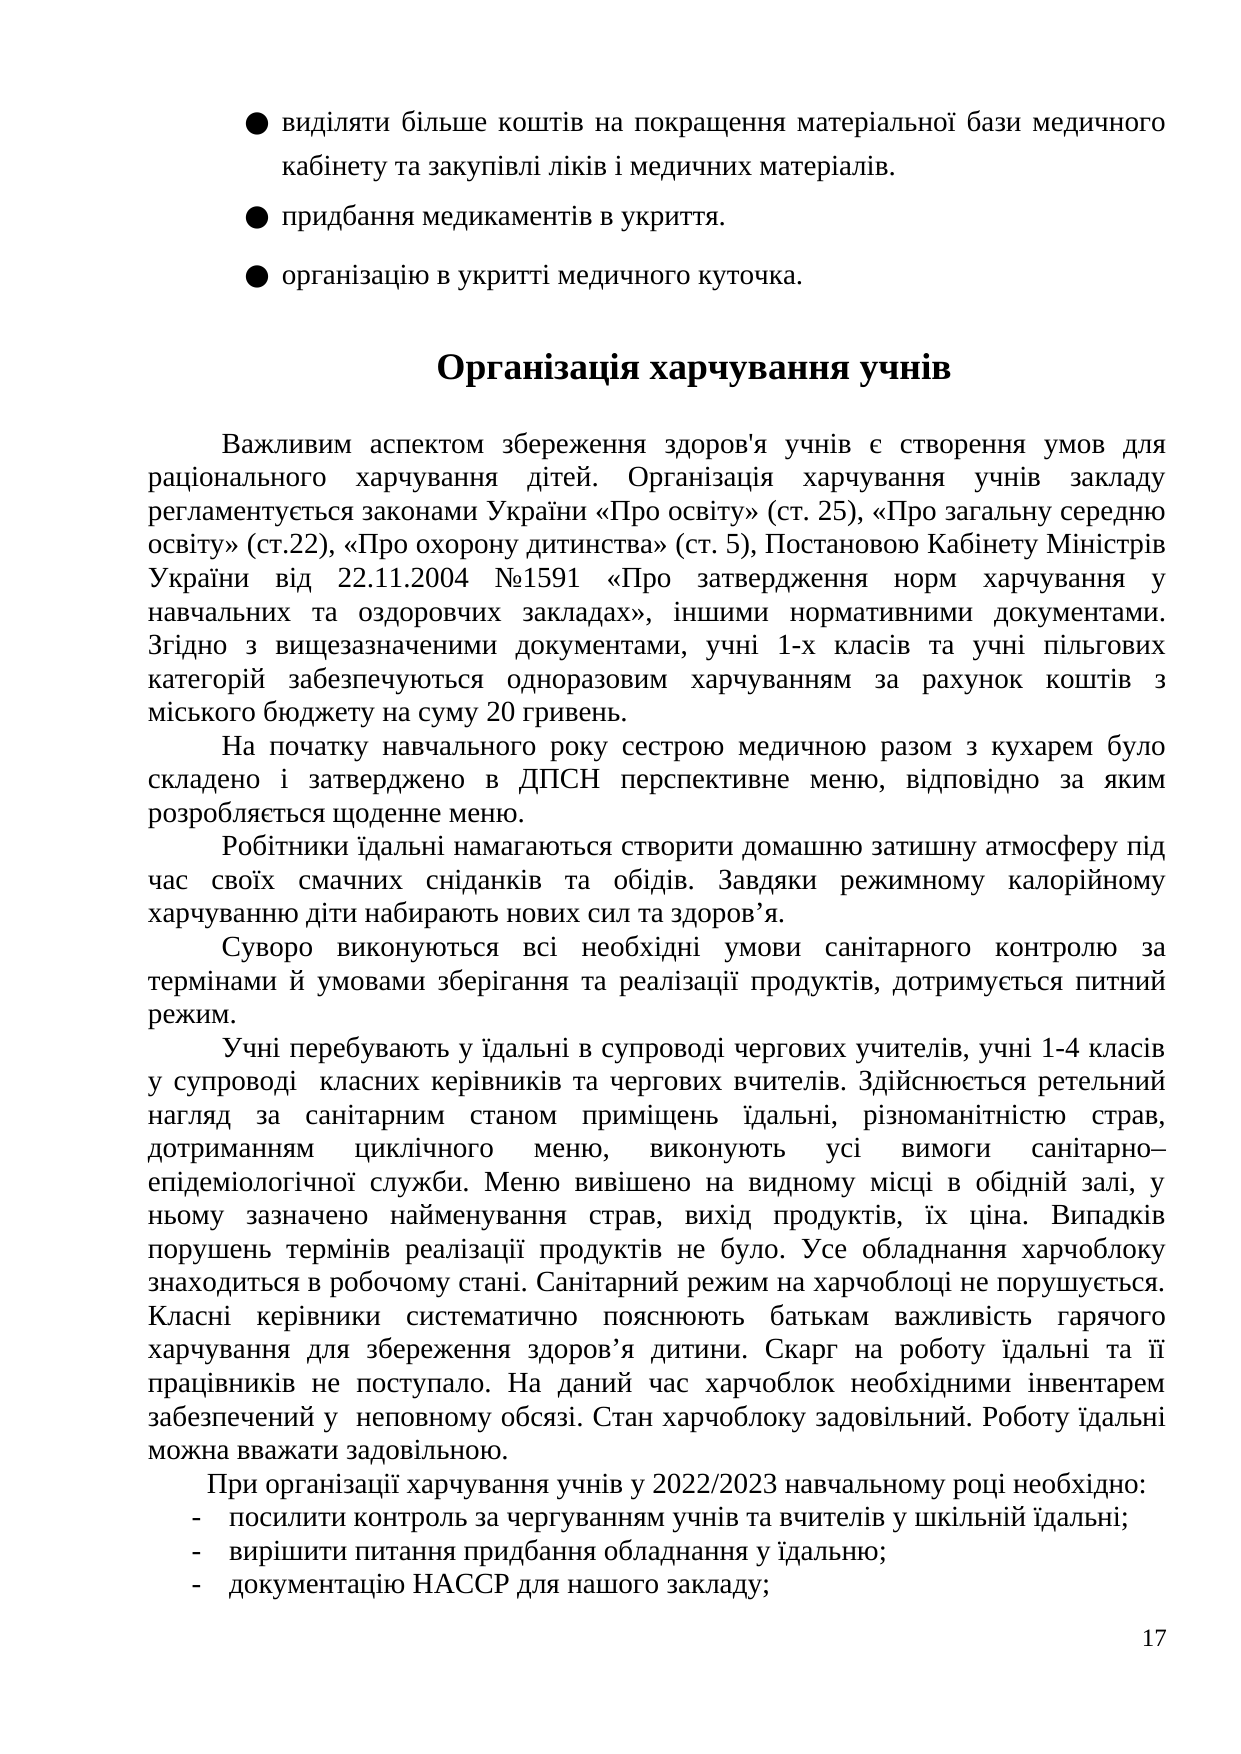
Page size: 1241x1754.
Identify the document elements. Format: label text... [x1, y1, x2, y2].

text Суворо виконуються всі необхідні умови санітарного контролю за термінами й умовами зберігання та реалізації продуктів, дотримується питний режим. [148, 929, 1167, 1030]
list виділяти більше коштів на покращення матеріальної бази медичного кабінету та закупівлі ліків і медичних матеріалів. [244, 88, 1167, 182]
list посилити контроль за чергуванням учнів та вчителів у шкільній їдальні; [191, 1499, 1167, 1533]
text Робітники їдальні намагаються створити домашню затишну атмосферу під час своїх смачних сніданків та обідів. Завдяки режимному калорійному харчуванню діти набирають нових сил та здоров’я. [148, 828, 1167, 929]
text Важливим аспектом збереження здоров'я учнів є створення умов для раціонального харчування дітей. Організація харчування учнів закладу регламентується законами України «Про освіту» (ст. 25), «Про загальну середню освіту» (ст.22), «Про охорону дитинства» (ст. 5), Постановою Кабінету Міністрів України від 22.11.2004 №1591 «Про затвердження норм харчування у навчальних та оздоровчих закладах», іншими нормативними документами. Згідно з вищезазначеними документами, учні 1-х класів та учні пільгових категорій забезпечуються одноразовим харчуванням за рахунок коштів з міського бюджету на суму 20 гривень. [148, 426, 1167, 728]
list організацію в укритті медичного куточка. [244, 242, 1167, 301]
text При організації харчування учнів у 2022/2023 навчальному році необхідно: [148, 1466, 1167, 1499]
text Учні перебувають у їдальні в супроводі чергових учителів, учні 1-4 класів у супроводі класних керівників та чергових вчителів. Здійснюється ретельний нагляд за санітарним станом приміщень їдальні, різноманітністю страв, дотриманням циклічного меню, виконують усі вимоги санітарно–епідеміологічної служби. Меню вивішено на видному місці в обідній залі, у ньому зазначено найменування страв, вихід продуктів, їх ціна. Випадків порушень термінів реалізації продуктів не було. Усе обладнання харчоблоку знаходиться в робочому стані. Санітарний режим на харчоблоці не порушується. Класні керівники систематично пояснюють батькам важливість гарячого харчування для збереження здоров’я дитини. Скарг на роботу їдальні та її працівників не поступало. На даний час харчоблок необхідними інвентарем забезпечений у неповному обсязі. Стан харчоблоку задовільний. Роботу їдальні можна вважати задовільною. [148, 1030, 1167, 1466]
list документацію НАССР для нашого закладу; [191, 1566, 1167, 1600]
text На початку навчального року сестрою медичною разом з кухарем було складено і затверджено в ДПСН перспективне меню, відповідно за яким розробляється щоденне меню. [148, 728, 1167, 828]
list вирішити питання придбання обладнання у їдальню; [191, 1533, 1167, 1566]
text Організація харчування учнів [148, 344, 1167, 388]
list придбання медикаментів в укриття. [244, 182, 1167, 242]
